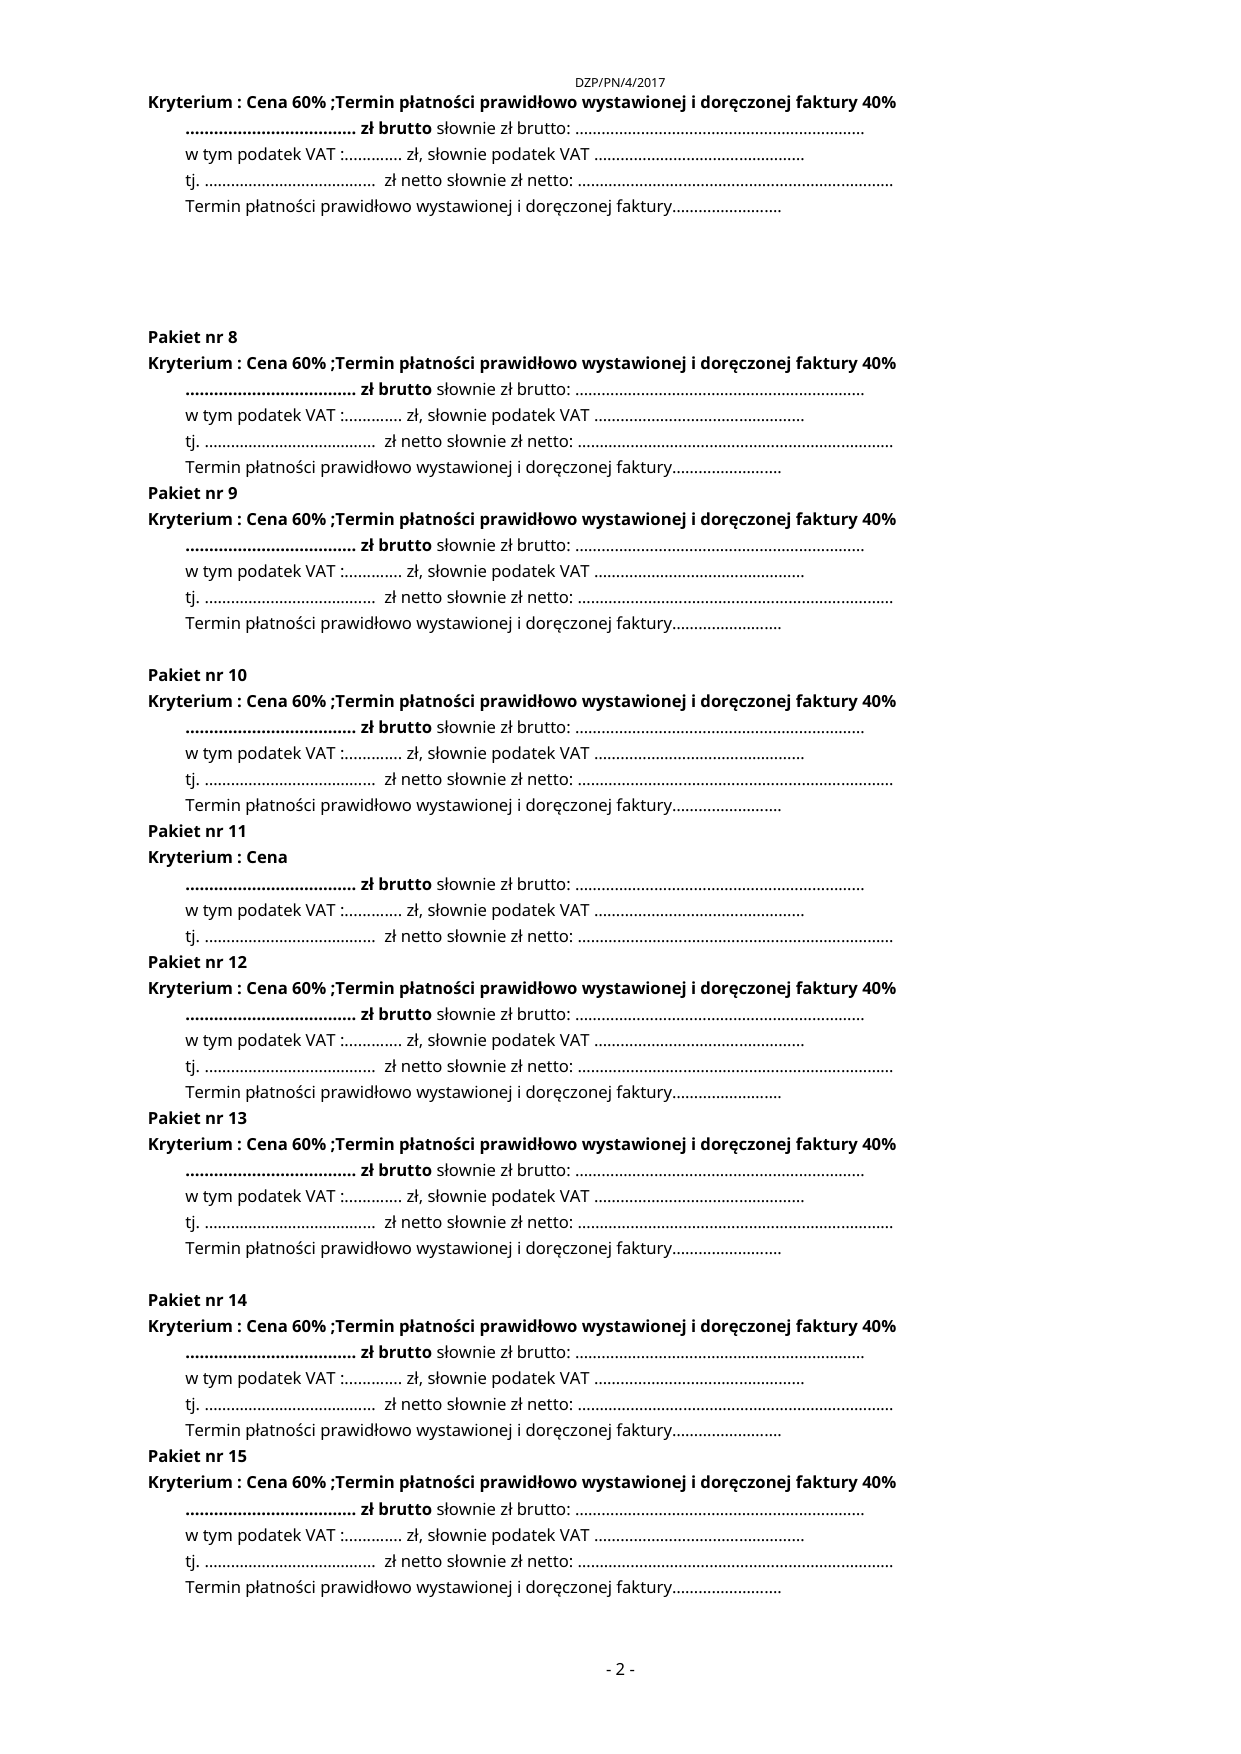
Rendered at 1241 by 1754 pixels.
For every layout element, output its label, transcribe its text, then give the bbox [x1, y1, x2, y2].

text Termin płatności prawidłowo wystawionej i doręczonej faktury……………………. [185, 1419, 1092, 1442]
text tj. ………………………………… zł netto słownie zł netto: ……………………………………………………………… [185, 924, 1092, 947]
text Kryterium : Cena 60% ;Termin płatności prawidłowo wystawionej i doręczonej faktury 40% [148, 1471, 1092, 1494]
text ……………………………… zł brutto słownie zł brutto: ………………………………………………………… [185, 1002, 1092, 1025]
text Kryterium : Cena 60% ;Termin płatności prawidłowo wystawionej i doręczonej faktury 40% [148, 1315, 1092, 1337]
text tj. ………………………………… zł netto słownie zł netto: ……………………………………………………………… [185, 429, 1092, 452]
text tj. ………………………………… zł netto słownie zł netto: ……………………………………………………………… [185, 586, 1092, 608]
text Kryterium : Cena 60% ;Termin płatności prawidłowo wystawionej i doręczonej faktury 40% [148, 91, 1092, 113]
text Termin płatności prawidłowo wystawionej i doręczonej faktury……………………. [185, 612, 1092, 634]
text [185, 1523, 1092, 1546]
text Pakiet nr 13 [148, 1106, 1092, 1129]
text w tym podatek VAT :............. zł, słownie podatek VAT ………………………………………… [185, 1184, 1092, 1207]
text Kryterium : Cena 60% ;Termin płatności prawidłowo wystawionej i doręczonej faktury 40% [148, 976, 1092, 999]
text Pakiet nr 8 [148, 325, 1092, 348]
text w tym podatek VAT :............. zł, słownie podatek VAT ………………………………………… [185, 898, 1092, 921]
text ……………………………… zł brutto słownie zł brutto: ………………………………………………………… [185, 1497, 1092, 1520]
text ……………………………… zł brutto słownie zł brutto: ………………………………………………………… [185, 1158, 1092, 1181]
text ……………………………… zł brutto słownie zł brutto: ………………………………………………………… [185, 377, 1092, 400]
text w tym podatek VAT :............. zł, słownie podatek VAT ………………………………………… [185, 403, 1092, 426]
text Kryterium : Cena 60% ;Termin płatności prawidłowo wystawionej i doręczonej faktury 40% [148, 690, 1092, 712]
text Pakiet nr 14 [148, 1289, 1092, 1311]
text tj. ………………………………… zł netto słownie zł netto: ……………………………………………………………… [185, 1211, 1092, 1233]
text ……………………………… zł brutto słownie zł brutto: ………………………………………………………… [185, 716, 1092, 738]
text Pakiet nr 9 [148, 481, 1092, 504]
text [185, 169, 1092, 192]
text w tym podatek VAT :............. zł, słownie podatek VAT ………………………………………… [185, 1367, 1092, 1389]
text ……………………………… zł brutto słownie zł brutto: ………………………………………………………… [185, 533, 1092, 556]
text ……………………………… zł brutto słownie zł brutto: ………………………………………………………… [185, 1341, 1092, 1363]
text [185, 1549, 1092, 1572]
text ……………………………… zł brutto słownie zł brutto: ………………………………………………………… [185, 117, 1092, 139]
text Kryterium : Cena 60% ;Termin płatności prawidłowo wystawionej i doręczonej faktury 40% [148, 507, 1092, 530]
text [185, 143, 1092, 166]
text w tym podatek VAT :............. zł, słownie podatek VAT ………………………………………… [185, 1028, 1092, 1051]
text w tym podatek VAT :............. zł, słownie podatek VAT ………………………………………… [185, 559, 1092, 582]
text Pakiet nr 12 [148, 950, 1092, 973]
text tj. ………………………………… zł netto słownie zł netto: ……………………………………………………………… [185, 1054, 1092, 1077]
text Pakiet nr 11 [148, 820, 1092, 843]
text Pakiet nr 15 [148, 1445, 1092, 1468]
text w tym podatek VAT :............. zł, słownie podatek VAT ………………………………………… [185, 742, 1092, 764]
text Termin płatności prawidłowo wystawionej i doręczonej faktury……………………. [185, 455, 1092, 478]
text tj. ………………………………… zł netto słownie zł netto: ……………………………………………………………… [185, 1393, 1092, 1416]
text Termin płatności prawidłowo wystawionej i doręczonej faktury……………………. [185, 794, 1092, 817]
text Termin płatności prawidłowo wystawionej i doręczonej faktury……………………. [185, 1237, 1092, 1259]
text ……………………………… zł brutto słownie zł brutto: ………………………………………………………… [185, 872, 1092, 895]
text Kryterium : Cena 60% ;Termin płatności prawidłowo wystawionej i doręczonej faktury 40% [148, 1132, 1092, 1155]
text Pakiet nr 10 [148, 664, 1092, 686]
text Termin płatności prawidłowo wystawionej i doręczonej faktury……………………. [185, 1575, 1092, 1598]
text Termin płatności prawidłowo wystawionej i doręczonej faktury……………………. [185, 1080, 1092, 1103]
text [185, 195, 1092, 218]
text tj. ………………………………… zł netto słownie zł netto: ……………………………………………………………… [185, 768, 1092, 791]
text Kryterium : Cena [148, 846, 1092, 869]
text Kryterium : Cena 60% ;Termin płatności prawidłowo wystawionej i doręczonej faktury 40% [148, 351, 1092, 374]
